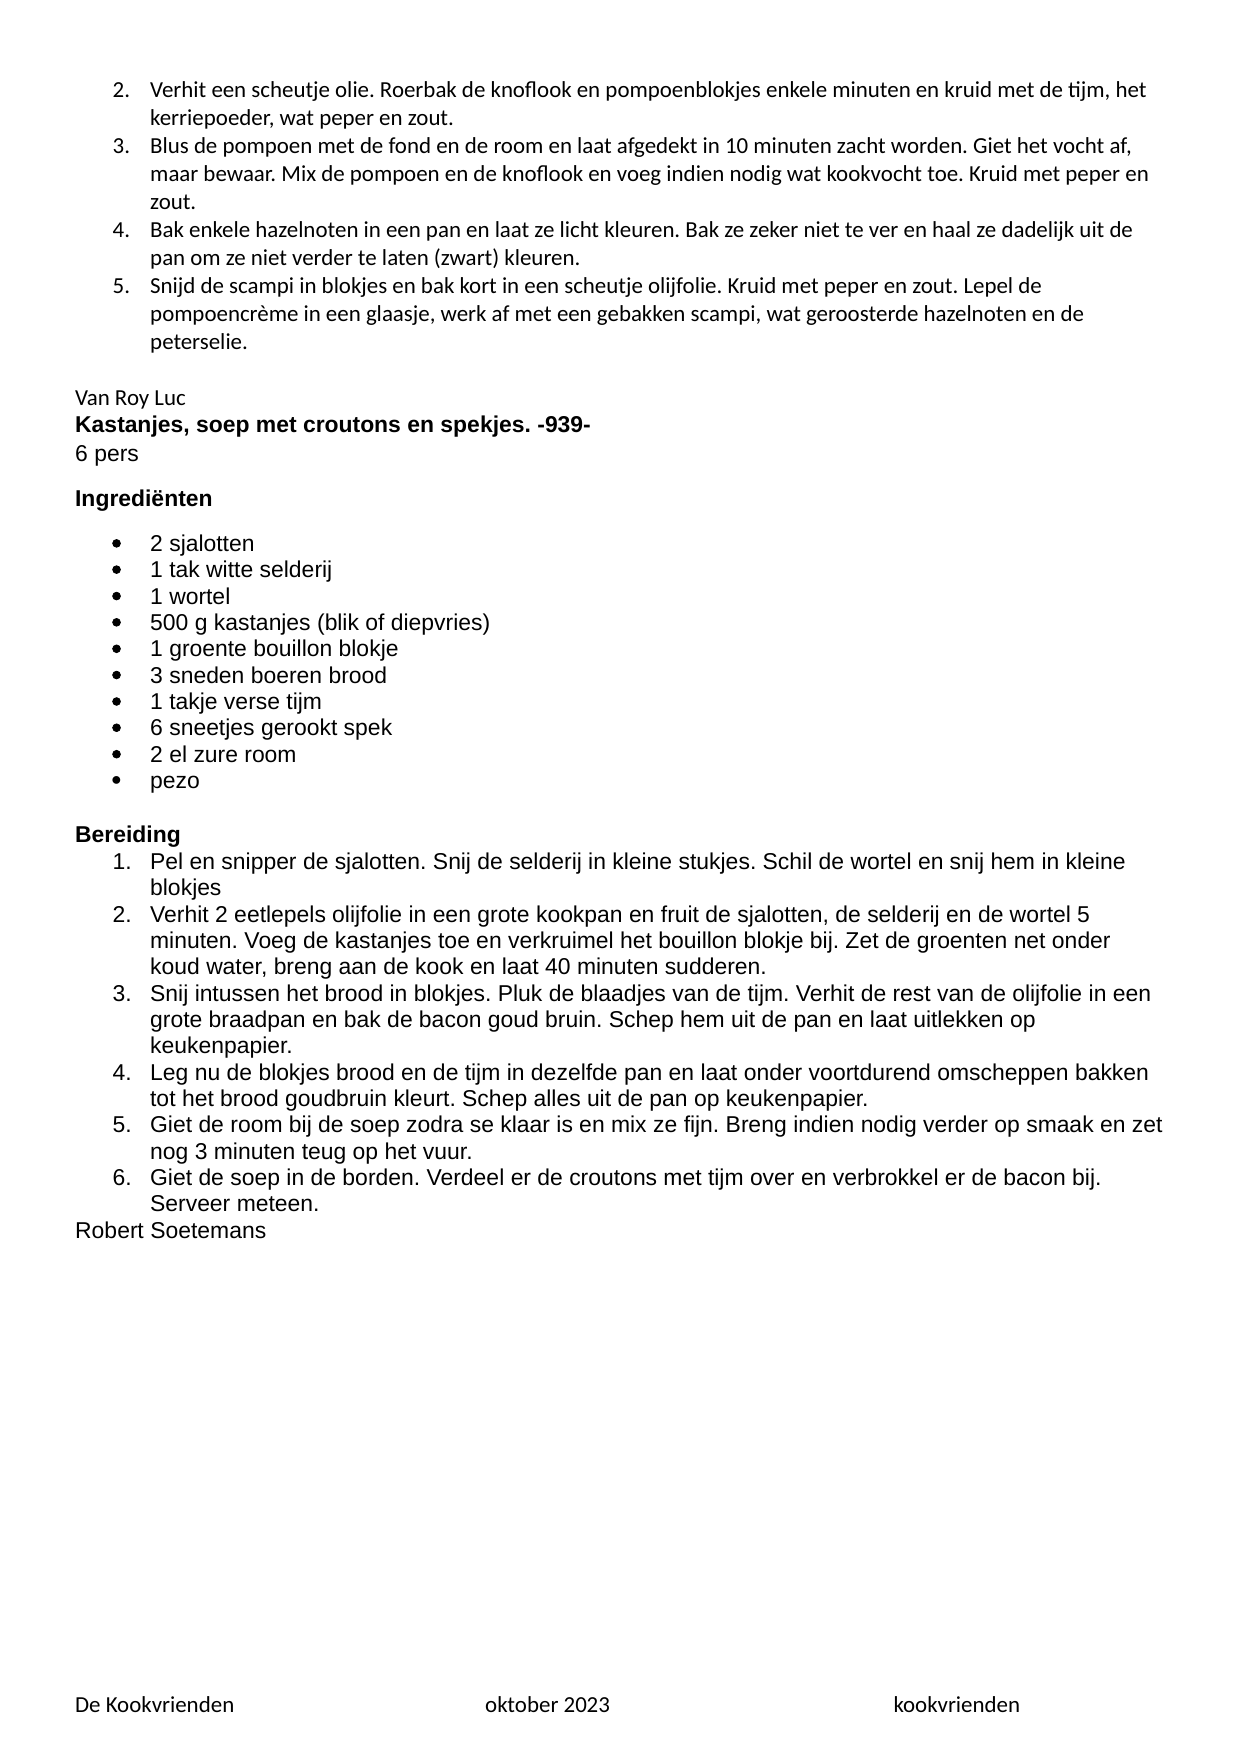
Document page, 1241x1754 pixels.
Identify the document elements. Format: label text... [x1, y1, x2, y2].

list 2 sjalotten [112, 530, 1165, 556]
list Blus de pompoen met de fond en de room en laat afgedekt in 10 minuten zacht worden. Giet het vocht af, maar bewaar. Mix de pompoen en de knoflook en voeg indien nodig wat kookvocht toe. Kruid met peper en zout. [112, 131, 1165, 215]
text Robert Soetemans [75, 1217, 1165, 1243]
list 1 takje verse tijm [112, 688, 1165, 714]
list 2 el zure room [112, 741, 1165, 767]
text Van Roy Luc [75, 383, 1165, 411]
list 500 g kastanjes (blik of diepvries) [112, 609, 1165, 635]
text Kastanjes, soep met croutons en spekjes. -939- 6 pers [75, 411, 1165, 466]
list 1 wortel [112, 583, 1165, 609]
list 6 sneetjes gerookt spek [112, 714, 1165, 741]
list 1 tak witte selderij [112, 556, 1165, 583]
text Bereiding [75, 821, 1165, 848]
list 3 sneden boeren brood [112, 662, 1165, 688]
list Snij intussen het brood in blokjes. Pluk de blaadjes van de tijm. Verhit de rest van de olijfolie in een grote braadpan en bak de bacon goud bruin. Schep hem uit de pan en laat uitlekken op keukenpapier. [112, 979, 1165, 1059]
list Leg nu de blokjes brood en de tijm in dezelfde pan en laat onder voortdurend omscheppen bakken tot het brood goudbruin kleurt. Schep alles uit de pan op keukenpapier. [112, 1059, 1165, 1111]
list 1 groente bouillon blokje [112, 635, 1165, 662]
list pezo [112, 767, 1165, 821]
list Verhit een scheutje olie. Roerbak de knoflook en pompoenblokjes enkele minuten en kruid met de tijm, het kerriepoeder, wat peper en zout. [112, 75, 1165, 131]
list Verhit 2 eetlepels olijfolie in een grote kookpan en fruit de sjalotten, de selderij en de wortel 5 minuten. Voeg de kastanjes toe en verkruimel het bouillon blokje bij. Zet de groenten net onder koud water, breng aan de kook en laat 40 minuten sudderen. [112, 901, 1165, 979]
list Giet de soep in de borden. Verdeel er de croutons met tijm over en verbrokkel er de bacon bij. Serveer meteen. [112, 1164, 1165, 1217]
list Bak enkele hazelnoten in een pan en laat ze licht kleuren. Bak ze zeker niet te ver en haal ze dadelijk uit de pan om ze niet verder te laten (zwart) kleuren. [112, 215, 1165, 271]
text Ingrediënten [75, 485, 1165, 511]
list Pel en snipper de sjalotten. Snij de selderij in kleine stukjes. Schil de wortel en snij hem in kleine blokjes [112, 848, 1165, 901]
list Giet de room bij de soep zodra se klaar is en mix ze fijn. Breng indien nodig verder op smaak en zet nog 3 minuten teug op het vuur. [112, 1111, 1165, 1164]
list Snijd de scampi in blokjes en bak kort in een scheutje olijfolie. Kruid met peper en zout. Lepel de pompoencrème in een glaasje, werk af met een gebakken scampi, wat geroosterde hazelnoten en de peterselie. [112, 271, 1165, 355]
